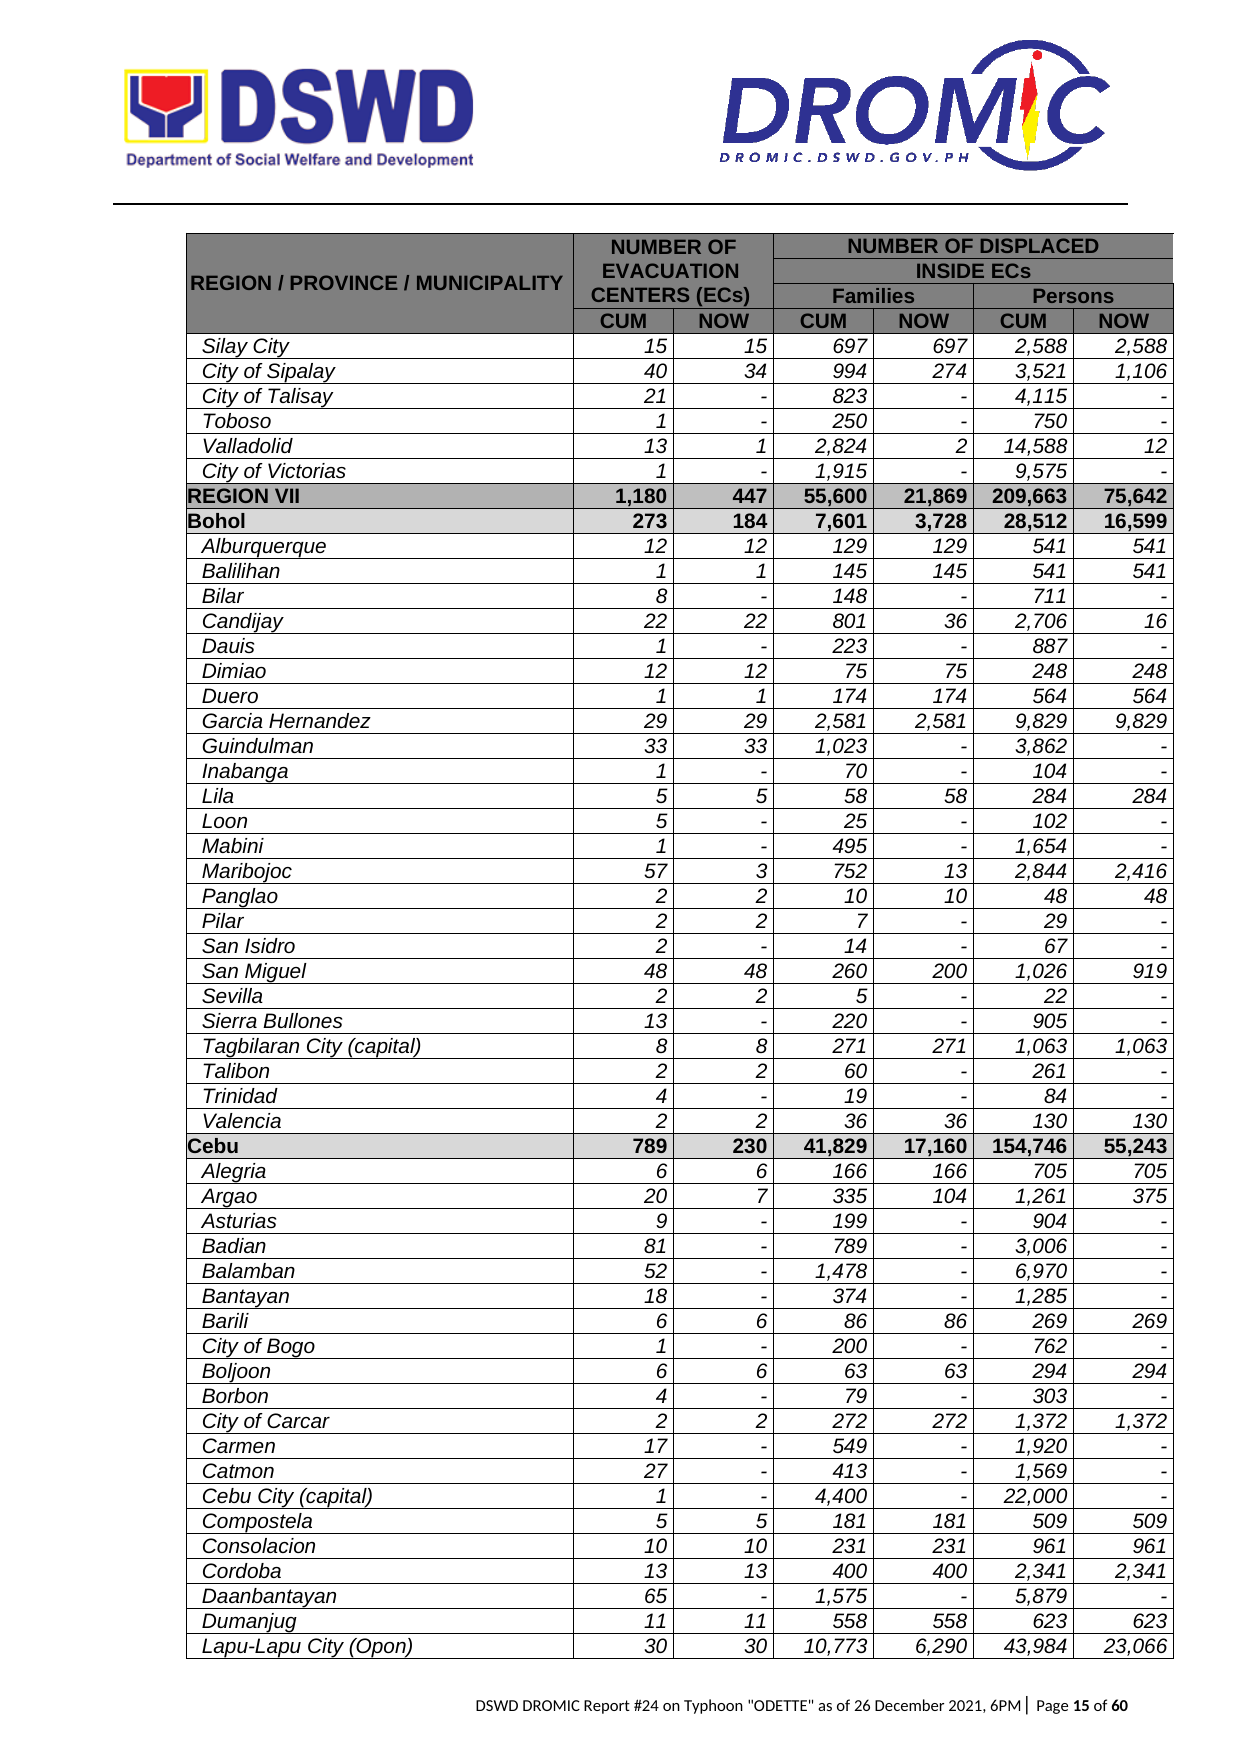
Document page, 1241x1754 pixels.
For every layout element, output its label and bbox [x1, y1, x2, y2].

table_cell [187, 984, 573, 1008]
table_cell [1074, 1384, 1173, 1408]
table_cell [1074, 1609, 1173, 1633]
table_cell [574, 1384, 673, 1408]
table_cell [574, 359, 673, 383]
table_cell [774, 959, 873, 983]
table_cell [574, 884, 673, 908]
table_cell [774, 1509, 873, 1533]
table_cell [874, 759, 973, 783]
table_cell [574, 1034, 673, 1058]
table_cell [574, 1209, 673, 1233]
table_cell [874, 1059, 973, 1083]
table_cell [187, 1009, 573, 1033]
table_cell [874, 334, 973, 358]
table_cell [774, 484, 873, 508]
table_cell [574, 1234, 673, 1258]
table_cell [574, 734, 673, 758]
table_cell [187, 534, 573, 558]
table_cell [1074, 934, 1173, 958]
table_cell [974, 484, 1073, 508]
picture [112, 65, 487, 173]
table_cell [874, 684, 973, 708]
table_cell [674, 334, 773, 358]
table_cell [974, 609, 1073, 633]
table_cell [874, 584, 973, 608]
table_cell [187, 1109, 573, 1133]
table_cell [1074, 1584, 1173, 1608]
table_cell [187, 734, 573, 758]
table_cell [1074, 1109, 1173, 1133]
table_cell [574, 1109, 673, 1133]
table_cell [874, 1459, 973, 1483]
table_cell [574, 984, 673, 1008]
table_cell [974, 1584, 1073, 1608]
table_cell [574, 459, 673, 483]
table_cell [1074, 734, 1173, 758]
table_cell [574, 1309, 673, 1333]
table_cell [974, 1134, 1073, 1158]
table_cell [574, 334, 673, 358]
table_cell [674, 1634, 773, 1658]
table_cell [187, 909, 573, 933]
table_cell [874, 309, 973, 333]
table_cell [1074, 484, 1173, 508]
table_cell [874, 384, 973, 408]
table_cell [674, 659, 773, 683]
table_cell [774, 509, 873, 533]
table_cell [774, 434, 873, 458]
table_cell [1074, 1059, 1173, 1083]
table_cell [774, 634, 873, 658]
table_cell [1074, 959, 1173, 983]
picture [676, 39, 1149, 171]
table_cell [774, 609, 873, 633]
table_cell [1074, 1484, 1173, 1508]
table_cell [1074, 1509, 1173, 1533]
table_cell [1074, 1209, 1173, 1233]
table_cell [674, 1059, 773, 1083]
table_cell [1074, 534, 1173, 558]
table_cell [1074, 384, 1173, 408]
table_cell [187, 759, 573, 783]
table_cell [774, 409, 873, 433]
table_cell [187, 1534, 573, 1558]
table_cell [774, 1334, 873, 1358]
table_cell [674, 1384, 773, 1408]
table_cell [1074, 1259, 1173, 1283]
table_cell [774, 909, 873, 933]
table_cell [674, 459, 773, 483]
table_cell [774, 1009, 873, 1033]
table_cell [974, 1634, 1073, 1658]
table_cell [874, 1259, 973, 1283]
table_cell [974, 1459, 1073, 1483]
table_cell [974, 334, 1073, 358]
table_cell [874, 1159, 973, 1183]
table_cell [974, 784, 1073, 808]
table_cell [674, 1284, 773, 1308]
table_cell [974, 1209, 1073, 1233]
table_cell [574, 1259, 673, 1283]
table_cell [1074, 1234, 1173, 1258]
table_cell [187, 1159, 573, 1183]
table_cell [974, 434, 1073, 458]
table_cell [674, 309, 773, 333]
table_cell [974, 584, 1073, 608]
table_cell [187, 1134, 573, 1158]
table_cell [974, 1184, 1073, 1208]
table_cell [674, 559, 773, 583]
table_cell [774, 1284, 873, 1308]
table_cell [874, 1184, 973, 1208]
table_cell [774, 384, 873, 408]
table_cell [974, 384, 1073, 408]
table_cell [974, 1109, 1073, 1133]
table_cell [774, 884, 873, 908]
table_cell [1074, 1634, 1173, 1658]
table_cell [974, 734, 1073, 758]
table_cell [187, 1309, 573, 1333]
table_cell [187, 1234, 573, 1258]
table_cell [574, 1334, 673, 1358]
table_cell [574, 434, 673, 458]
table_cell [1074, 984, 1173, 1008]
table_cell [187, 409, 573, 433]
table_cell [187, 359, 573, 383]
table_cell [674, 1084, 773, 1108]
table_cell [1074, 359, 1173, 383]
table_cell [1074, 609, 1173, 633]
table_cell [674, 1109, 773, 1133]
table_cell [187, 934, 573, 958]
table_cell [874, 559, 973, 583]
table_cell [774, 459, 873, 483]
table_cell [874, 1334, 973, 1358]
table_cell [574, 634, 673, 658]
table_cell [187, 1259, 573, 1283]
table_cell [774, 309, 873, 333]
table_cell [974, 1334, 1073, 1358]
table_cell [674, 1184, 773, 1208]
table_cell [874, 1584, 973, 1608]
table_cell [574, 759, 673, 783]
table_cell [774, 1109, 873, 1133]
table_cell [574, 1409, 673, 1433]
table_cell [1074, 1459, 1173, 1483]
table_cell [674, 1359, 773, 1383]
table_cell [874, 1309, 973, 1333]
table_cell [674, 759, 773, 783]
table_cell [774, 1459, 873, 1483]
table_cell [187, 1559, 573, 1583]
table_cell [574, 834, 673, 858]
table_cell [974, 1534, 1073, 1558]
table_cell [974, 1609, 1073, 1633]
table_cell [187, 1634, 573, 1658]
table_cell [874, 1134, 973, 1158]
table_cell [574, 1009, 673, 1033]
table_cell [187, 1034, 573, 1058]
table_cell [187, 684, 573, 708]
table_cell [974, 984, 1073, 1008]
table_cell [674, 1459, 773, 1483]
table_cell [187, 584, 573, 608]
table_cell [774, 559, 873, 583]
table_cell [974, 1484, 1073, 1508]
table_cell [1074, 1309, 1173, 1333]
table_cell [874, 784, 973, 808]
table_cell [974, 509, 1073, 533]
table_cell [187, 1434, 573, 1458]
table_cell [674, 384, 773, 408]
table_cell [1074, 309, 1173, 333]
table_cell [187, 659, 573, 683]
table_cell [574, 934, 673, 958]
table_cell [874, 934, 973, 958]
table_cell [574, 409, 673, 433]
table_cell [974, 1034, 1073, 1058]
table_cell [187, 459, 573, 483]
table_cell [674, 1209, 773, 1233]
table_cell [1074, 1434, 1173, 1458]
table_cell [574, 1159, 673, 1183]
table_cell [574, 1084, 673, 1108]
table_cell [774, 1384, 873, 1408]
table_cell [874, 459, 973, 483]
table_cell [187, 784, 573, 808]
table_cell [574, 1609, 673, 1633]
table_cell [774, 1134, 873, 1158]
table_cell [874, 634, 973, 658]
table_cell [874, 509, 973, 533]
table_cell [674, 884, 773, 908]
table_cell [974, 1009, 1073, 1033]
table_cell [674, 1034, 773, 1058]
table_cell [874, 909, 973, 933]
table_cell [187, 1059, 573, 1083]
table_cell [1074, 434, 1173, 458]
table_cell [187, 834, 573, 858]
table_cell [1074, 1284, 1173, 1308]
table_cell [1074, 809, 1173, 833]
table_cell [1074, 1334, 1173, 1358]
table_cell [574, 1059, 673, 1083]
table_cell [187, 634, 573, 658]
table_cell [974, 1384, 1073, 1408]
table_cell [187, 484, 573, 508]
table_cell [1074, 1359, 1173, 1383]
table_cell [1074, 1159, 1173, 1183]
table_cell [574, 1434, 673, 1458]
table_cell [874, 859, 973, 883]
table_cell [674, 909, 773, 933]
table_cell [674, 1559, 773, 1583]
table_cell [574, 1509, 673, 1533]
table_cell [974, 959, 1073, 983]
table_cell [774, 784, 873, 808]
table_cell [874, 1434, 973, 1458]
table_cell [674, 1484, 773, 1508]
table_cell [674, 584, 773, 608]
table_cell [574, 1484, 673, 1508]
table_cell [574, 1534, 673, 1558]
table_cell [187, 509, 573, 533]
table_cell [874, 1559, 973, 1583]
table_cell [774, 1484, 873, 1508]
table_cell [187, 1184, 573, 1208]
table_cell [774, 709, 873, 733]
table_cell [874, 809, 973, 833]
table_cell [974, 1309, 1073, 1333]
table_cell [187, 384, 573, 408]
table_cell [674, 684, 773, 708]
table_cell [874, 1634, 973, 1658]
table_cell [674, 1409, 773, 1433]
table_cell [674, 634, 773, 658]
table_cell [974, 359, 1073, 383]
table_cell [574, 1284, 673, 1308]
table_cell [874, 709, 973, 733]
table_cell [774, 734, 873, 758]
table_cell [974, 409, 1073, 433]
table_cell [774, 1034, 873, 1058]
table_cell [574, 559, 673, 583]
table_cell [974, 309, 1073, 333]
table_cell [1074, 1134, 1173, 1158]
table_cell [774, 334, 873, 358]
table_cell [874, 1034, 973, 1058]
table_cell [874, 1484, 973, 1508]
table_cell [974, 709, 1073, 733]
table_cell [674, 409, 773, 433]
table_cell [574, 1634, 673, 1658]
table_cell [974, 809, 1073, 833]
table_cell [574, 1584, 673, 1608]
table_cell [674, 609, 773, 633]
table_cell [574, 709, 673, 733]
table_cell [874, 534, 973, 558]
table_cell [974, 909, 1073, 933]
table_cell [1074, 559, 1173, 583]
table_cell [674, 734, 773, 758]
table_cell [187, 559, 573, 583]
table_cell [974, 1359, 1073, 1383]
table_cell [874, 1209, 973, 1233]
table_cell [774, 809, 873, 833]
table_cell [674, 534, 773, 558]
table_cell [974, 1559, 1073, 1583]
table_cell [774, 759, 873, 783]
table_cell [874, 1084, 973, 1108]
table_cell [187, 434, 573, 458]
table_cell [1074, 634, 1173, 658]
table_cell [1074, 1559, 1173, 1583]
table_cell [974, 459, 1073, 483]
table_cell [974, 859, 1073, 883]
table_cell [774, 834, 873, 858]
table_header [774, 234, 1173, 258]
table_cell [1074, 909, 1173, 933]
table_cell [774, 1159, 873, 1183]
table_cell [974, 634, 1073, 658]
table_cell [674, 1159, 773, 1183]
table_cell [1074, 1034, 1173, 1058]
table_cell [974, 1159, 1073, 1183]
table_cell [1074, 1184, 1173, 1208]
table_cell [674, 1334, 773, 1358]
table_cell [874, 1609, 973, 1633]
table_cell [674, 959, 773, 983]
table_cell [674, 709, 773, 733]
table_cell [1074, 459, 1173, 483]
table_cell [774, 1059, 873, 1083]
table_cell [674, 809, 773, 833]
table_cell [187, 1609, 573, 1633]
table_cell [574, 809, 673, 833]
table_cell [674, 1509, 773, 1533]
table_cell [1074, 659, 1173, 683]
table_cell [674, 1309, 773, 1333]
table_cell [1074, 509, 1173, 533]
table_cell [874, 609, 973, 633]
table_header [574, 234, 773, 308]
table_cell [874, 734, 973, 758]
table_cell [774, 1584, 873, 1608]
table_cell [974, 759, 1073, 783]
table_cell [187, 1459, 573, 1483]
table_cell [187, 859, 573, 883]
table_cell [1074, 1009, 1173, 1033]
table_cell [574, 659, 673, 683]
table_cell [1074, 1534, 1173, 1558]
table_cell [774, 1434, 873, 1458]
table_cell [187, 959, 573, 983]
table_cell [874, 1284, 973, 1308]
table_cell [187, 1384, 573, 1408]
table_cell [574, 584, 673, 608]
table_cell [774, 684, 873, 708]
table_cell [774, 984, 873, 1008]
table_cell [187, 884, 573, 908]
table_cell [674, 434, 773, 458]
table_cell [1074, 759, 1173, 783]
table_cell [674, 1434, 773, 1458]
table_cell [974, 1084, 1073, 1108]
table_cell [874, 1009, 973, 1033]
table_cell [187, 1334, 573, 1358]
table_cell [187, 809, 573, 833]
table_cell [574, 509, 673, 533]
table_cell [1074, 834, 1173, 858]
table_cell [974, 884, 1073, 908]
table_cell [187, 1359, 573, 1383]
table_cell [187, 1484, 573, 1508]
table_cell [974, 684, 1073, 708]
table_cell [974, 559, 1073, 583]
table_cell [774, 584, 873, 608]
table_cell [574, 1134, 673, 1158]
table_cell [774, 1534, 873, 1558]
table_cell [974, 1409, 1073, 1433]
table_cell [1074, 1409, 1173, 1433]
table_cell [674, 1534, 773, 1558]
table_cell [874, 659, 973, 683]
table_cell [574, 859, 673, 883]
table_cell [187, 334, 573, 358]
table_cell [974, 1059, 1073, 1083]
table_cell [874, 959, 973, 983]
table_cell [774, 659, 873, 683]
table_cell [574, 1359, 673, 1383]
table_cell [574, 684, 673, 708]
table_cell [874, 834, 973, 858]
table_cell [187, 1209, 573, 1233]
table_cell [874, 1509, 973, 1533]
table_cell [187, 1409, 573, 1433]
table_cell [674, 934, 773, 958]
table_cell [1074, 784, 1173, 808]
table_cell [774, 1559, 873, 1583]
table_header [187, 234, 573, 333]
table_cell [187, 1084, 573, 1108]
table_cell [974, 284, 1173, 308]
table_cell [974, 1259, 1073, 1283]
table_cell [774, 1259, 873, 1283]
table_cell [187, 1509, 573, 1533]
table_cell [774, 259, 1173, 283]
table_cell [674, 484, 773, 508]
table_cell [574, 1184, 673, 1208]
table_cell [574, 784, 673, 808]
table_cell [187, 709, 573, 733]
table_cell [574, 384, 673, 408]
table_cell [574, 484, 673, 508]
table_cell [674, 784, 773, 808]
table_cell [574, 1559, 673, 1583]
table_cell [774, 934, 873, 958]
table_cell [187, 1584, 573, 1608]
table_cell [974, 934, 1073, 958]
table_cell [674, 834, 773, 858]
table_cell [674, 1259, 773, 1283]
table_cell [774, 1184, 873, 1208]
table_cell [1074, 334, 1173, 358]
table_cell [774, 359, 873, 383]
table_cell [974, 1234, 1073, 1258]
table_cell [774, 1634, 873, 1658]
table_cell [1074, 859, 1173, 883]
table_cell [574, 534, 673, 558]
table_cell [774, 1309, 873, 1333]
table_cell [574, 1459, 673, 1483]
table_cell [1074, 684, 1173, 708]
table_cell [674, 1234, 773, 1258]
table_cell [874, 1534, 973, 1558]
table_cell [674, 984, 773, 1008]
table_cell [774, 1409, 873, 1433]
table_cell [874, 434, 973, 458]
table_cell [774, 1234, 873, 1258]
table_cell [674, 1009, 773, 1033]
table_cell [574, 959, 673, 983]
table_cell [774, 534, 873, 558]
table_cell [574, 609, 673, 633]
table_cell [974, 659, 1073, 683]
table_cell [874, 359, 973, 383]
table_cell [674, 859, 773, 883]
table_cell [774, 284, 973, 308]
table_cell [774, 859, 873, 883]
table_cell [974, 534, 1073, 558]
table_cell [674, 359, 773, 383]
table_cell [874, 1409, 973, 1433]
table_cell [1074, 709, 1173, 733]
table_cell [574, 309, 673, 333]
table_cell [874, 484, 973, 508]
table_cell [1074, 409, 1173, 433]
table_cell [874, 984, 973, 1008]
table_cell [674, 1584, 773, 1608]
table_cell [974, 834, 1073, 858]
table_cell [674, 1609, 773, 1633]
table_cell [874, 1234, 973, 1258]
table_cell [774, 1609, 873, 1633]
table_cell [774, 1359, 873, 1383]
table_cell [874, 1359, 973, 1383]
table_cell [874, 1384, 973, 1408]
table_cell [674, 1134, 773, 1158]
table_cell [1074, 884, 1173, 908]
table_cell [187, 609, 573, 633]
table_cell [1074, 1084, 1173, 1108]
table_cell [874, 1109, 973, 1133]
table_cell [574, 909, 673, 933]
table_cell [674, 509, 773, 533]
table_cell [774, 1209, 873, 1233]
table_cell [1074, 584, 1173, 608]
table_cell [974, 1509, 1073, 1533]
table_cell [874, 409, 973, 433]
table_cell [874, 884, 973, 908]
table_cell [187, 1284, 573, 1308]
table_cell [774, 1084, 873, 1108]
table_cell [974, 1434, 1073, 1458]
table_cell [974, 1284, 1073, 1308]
